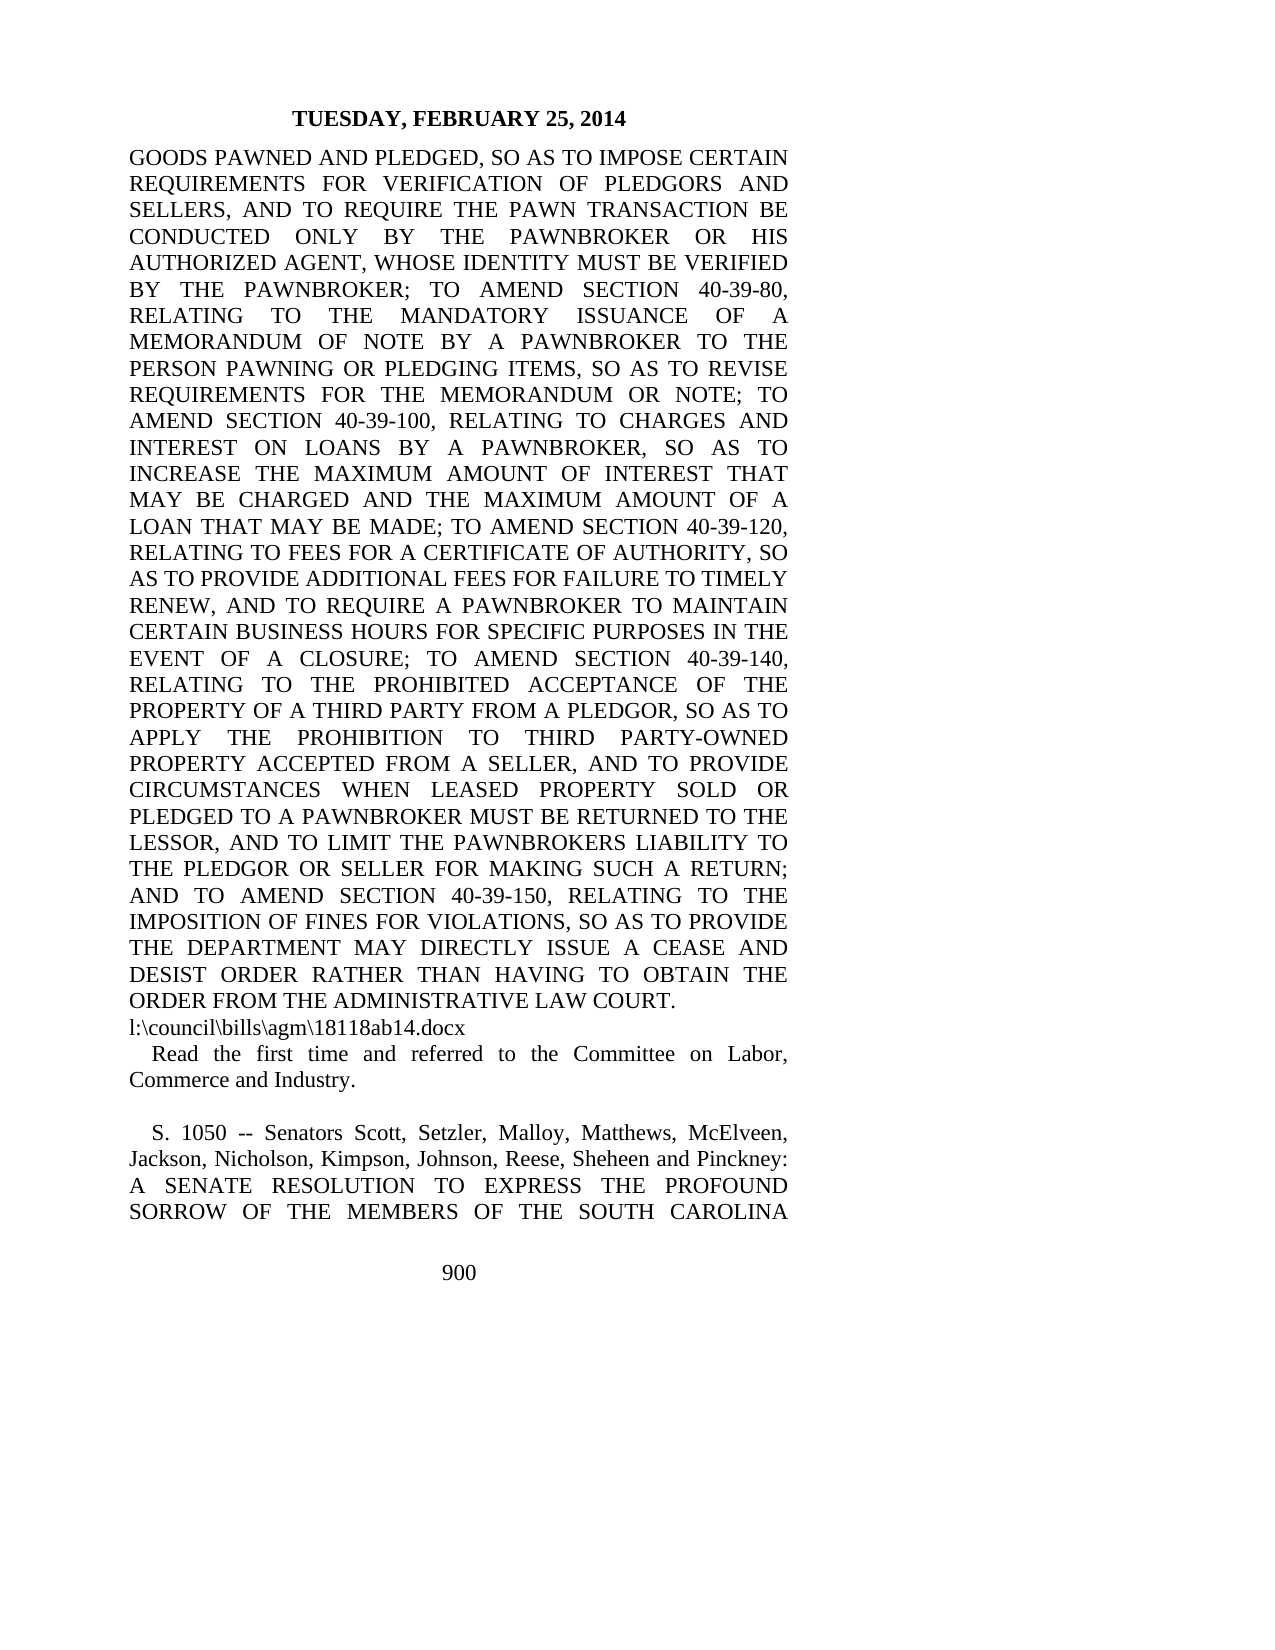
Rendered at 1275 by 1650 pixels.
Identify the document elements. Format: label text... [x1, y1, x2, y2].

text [129, 1119, 789, 1224]
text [129, 144, 789, 1013]
text l:\council\bills\agm\18118ab14.docx [129, 1013, 789, 1040]
text Read the first time and referred to the Committee on Labor, Commerce and Industry. [129, 1040, 789, 1093]
